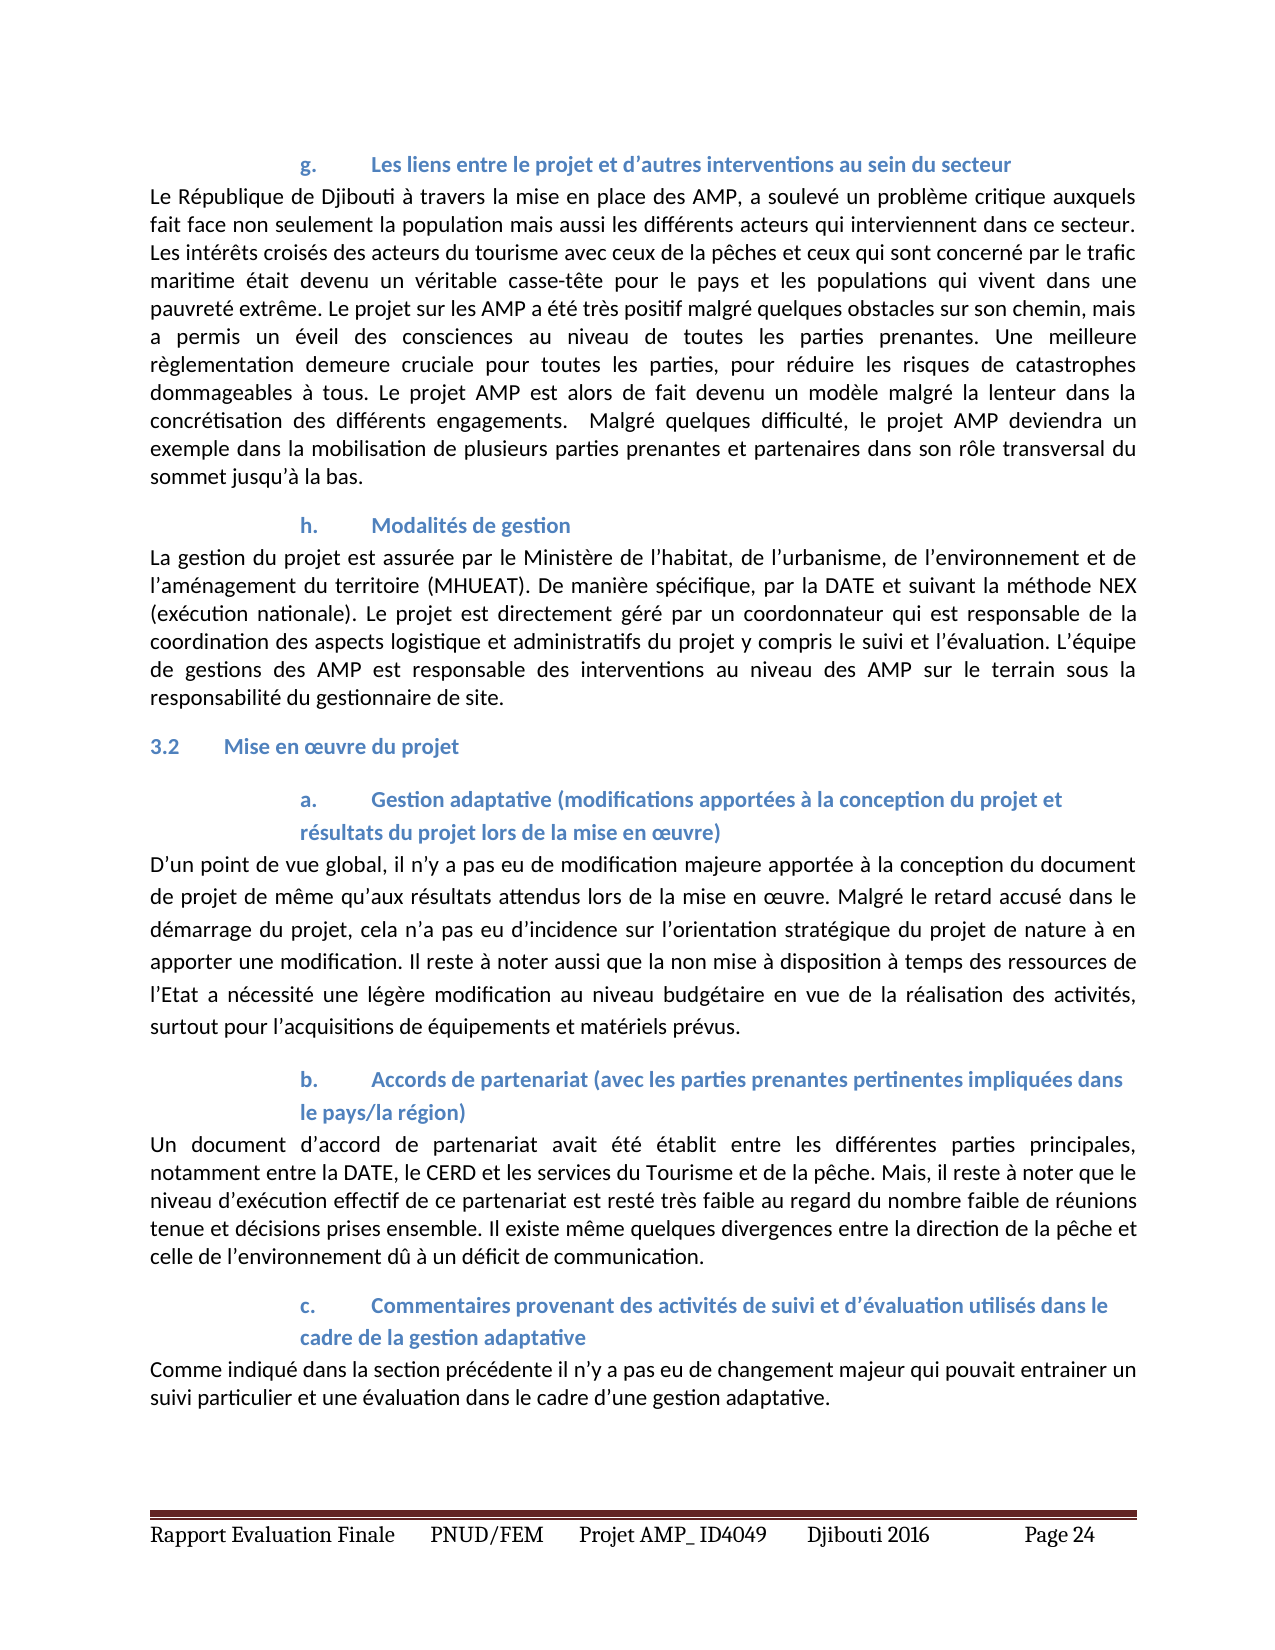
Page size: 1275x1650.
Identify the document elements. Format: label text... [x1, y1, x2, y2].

text D’un point de vue global, il n’y a pas eu de modification majeure apportée à la conception du document de projet de même qu’aux résultats attendus lors de la mise en œuvre. Malgré le retard accusé dans le démarrage du projet, cela n’a pas eu d’incidence sur l’orientation stratégique du projet de nature à en apporter une modification. Il reste à noter aussi que la non mise à disposition à temps des ressources de l’Etat a nécessité une légère modification au niveau budgétaire en vue de la réalisation des activités, surtout pour l’acquisitions de équipements et matériels prévus. [150, 850, 1137, 1040]
text Le République de Djibouti à travers la mise en place des AMP, a soulevé un problème critique auxquels fait face non seulement la population mais aussi les différents acteurs qui interviennent dans ce secteur. Les intérêts croisés des acteurs du tourisme avec ceux de la pêches et ceux qui sont concerné par le trafic maritime était devenu un véritable casse-tête pour le pays et les populations qui vivent dans une pauvreté extrême. Le projet sur les AMP a été très positif malgré quelques obstacles sur son chemin, mais a permis un éveil des consciences au niveau de toutes les parties prenantes. Une meilleure règlementation demeure cruciale pour toutes les parties, pour réduire les risques de catastrophes dommageables à tous. Le projet AMP est alors de fait devenu un modèle malgré la lenteur dans la concrétisation des différents engagements. Malgré quelques difficulté, le projet AMP deviendra un exemple dans la mobilisation de plusieurs parties prenantes et partenaires dans son rôle transversal du sommet jusqu’à la bas. [150, 182, 1137, 490]
text Comme indiqué dans la section précédente il n’y a pas eu de changement majeur qui pouvait entrainer un suivi particulier et une évaluation dans le cadre d’une gestion adaptative. [150, 1355, 1137, 1411]
subtitle Gestion adaptative (modifications apportées à la conception du projet et résultats du projet lors de la mise en œuvre) [300, 785, 1137, 846]
subtitle Les liens entre le projet et d’autres interventions au sein du secteur [300, 150, 1137, 178]
text La gestion du projet est assurée par le Ministère de l’habitat, de l’urbanisme, de l’environnement et de l’aménagement du territoire (MHUEAT). De manière spécifique, par la DATE et suivant la méthode NEX (exécution nationale). Le projet est directement géré par un coordonnateur qui est responsable de la coordination des aspects logistique et administratifs du projet y compris le suivi et l’évaluation. L’équipe de gestions des AMP est responsable des interventions au niveau des AMP sur le terrain sous la responsabilité du gestionnaire de site. [150, 543, 1137, 712]
subtitle Modalités de gestion [300, 511, 1137, 539]
text Un document d’accord de partenariat avait été établit entre les différentes parties principales, notamment entre la DATE, le CERD et les services du Tourisme et de la pêche. Mais, il reste à noter que le niveau d’exécution effectif de ce partenariat est resté très faible au regard du nombre faible de réunions tenue et décisions prises ensemble. Il existe même quelques divergences entre la direction de la pêche et celle de l’environnement dû à un déficit de communication. [150, 1130, 1137, 1270]
subtitle Commentaires provenant des activités de suivi et d’évaluation utilisés dans le cadre de la gestion adaptative [300, 1291, 1137, 1351]
subtitle 3.2 Mise en œuvre du projet [150, 732, 1137, 760]
subtitle Accords de partenariat (avec les parties prenantes pertinentes impliquées dans le pays/la région) [300, 1066, 1137, 1126]
